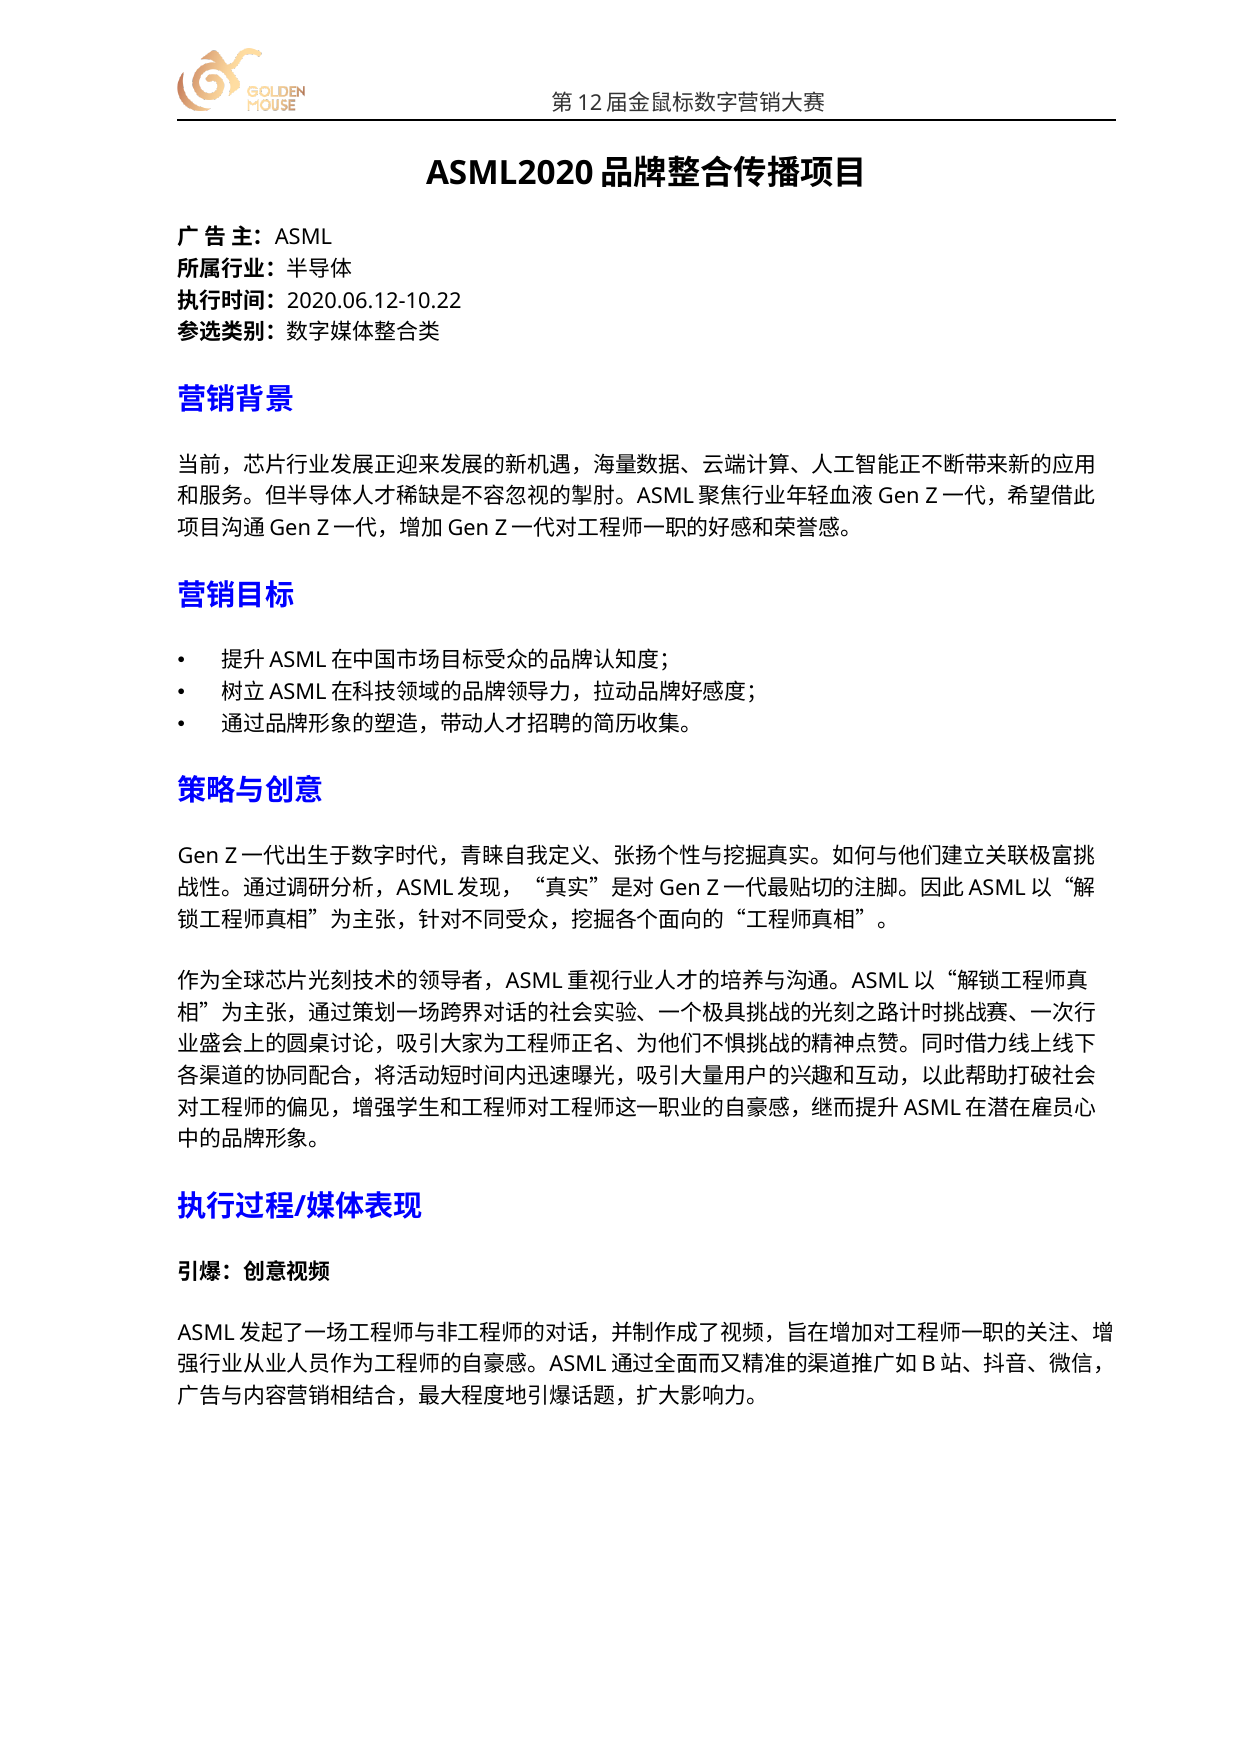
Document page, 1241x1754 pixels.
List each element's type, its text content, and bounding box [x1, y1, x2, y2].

text 策略与创意 [177, 767, 1116, 809]
text 当前，芯片行业发展正迎来发展的新机遇，海量数据、云端计算、人工智能正不断带来新的应用和服务。但半导体人才稀缺是不容忽视的掣肘。ASML聚焦行业年轻血液Gen Z一代，希望借此项目沟通Gen Z一代，增加Gen Z一代对工程师一职的好感和荣誉感。 [177, 447, 1116, 542]
text 执行时间：2020.06.12-10.22 [177, 283, 1116, 314]
list 通过品牌形象的塑造，带动人才招聘的简历收集。 [177, 706, 1116, 738]
text 作为全球芯片光刻技术的领导者，ASML重视行业人才的培养与沟通。ASML以“解锁工程师真相”为主张，通过策划一场跨界对话的社会实验、一个极具挑战的光刻之路计时挑战赛、一次行业盛会上的圆桌讨论，吸引大家为工程师正名、为他们不惧挑战的精神点赞。同时借力线上线下各渠道的协同配合，将活动短时间内迅速曝光，吸引大量用户的兴趣和互动，以此帮助打破社会对工程师的偏见，增强学生和工程师对工程师这一职业的自豪感，继而提升ASML在潜在雇员心中的品牌形象。 [177, 963, 1116, 1153]
list 提升ASML在中国市场目标受众的品牌认知度； [177, 642, 1116, 674]
text 执行过程/媒体表现 [177, 1182, 1116, 1224]
text ASML2020品牌整合传播项目 [177, 146, 1116, 194]
picture [177, 48, 305, 111]
text 营销目标 [177, 571, 1116, 613]
text ASML发起了一场工程师与非工程师的对话，并制作成了视频，旨在增加对工程师一职的关注、增强行业从业人员作为工程师的自豪感。ASML通过全面而又精准的渠道推广如B站、抖音、微信，广告与内容营销相结合，最大程度地引爆话题，扩大影响力。 [177, 1314, 1116, 1410]
text 参选类别：数字媒体整合类 [177, 314, 1116, 346]
text 营销背景 [177, 375, 1116, 417]
text 广 告 主：ASML [177, 219, 1116, 251]
text 引爆：创意视频 [177, 1254, 1116, 1285]
text Gen Z一代出生于数字时代，青睐自我定义、张扬个性与挖掘真实。如何与他们建立关联极富挑战性。通过调研分析，ASML发现，“真实”是对Gen Z一代最贴切的注脚。因此ASML以“解锁工程师真相”为主张，针对不同受众，挖掘各个面向的“工程师真相”。 [177, 838, 1116, 933]
text 所属行业：半导体 [177, 251, 1116, 283]
list 树立ASML在科技领域的品牌领导力，拉动品牌好感度； [177, 674, 1116, 706]
